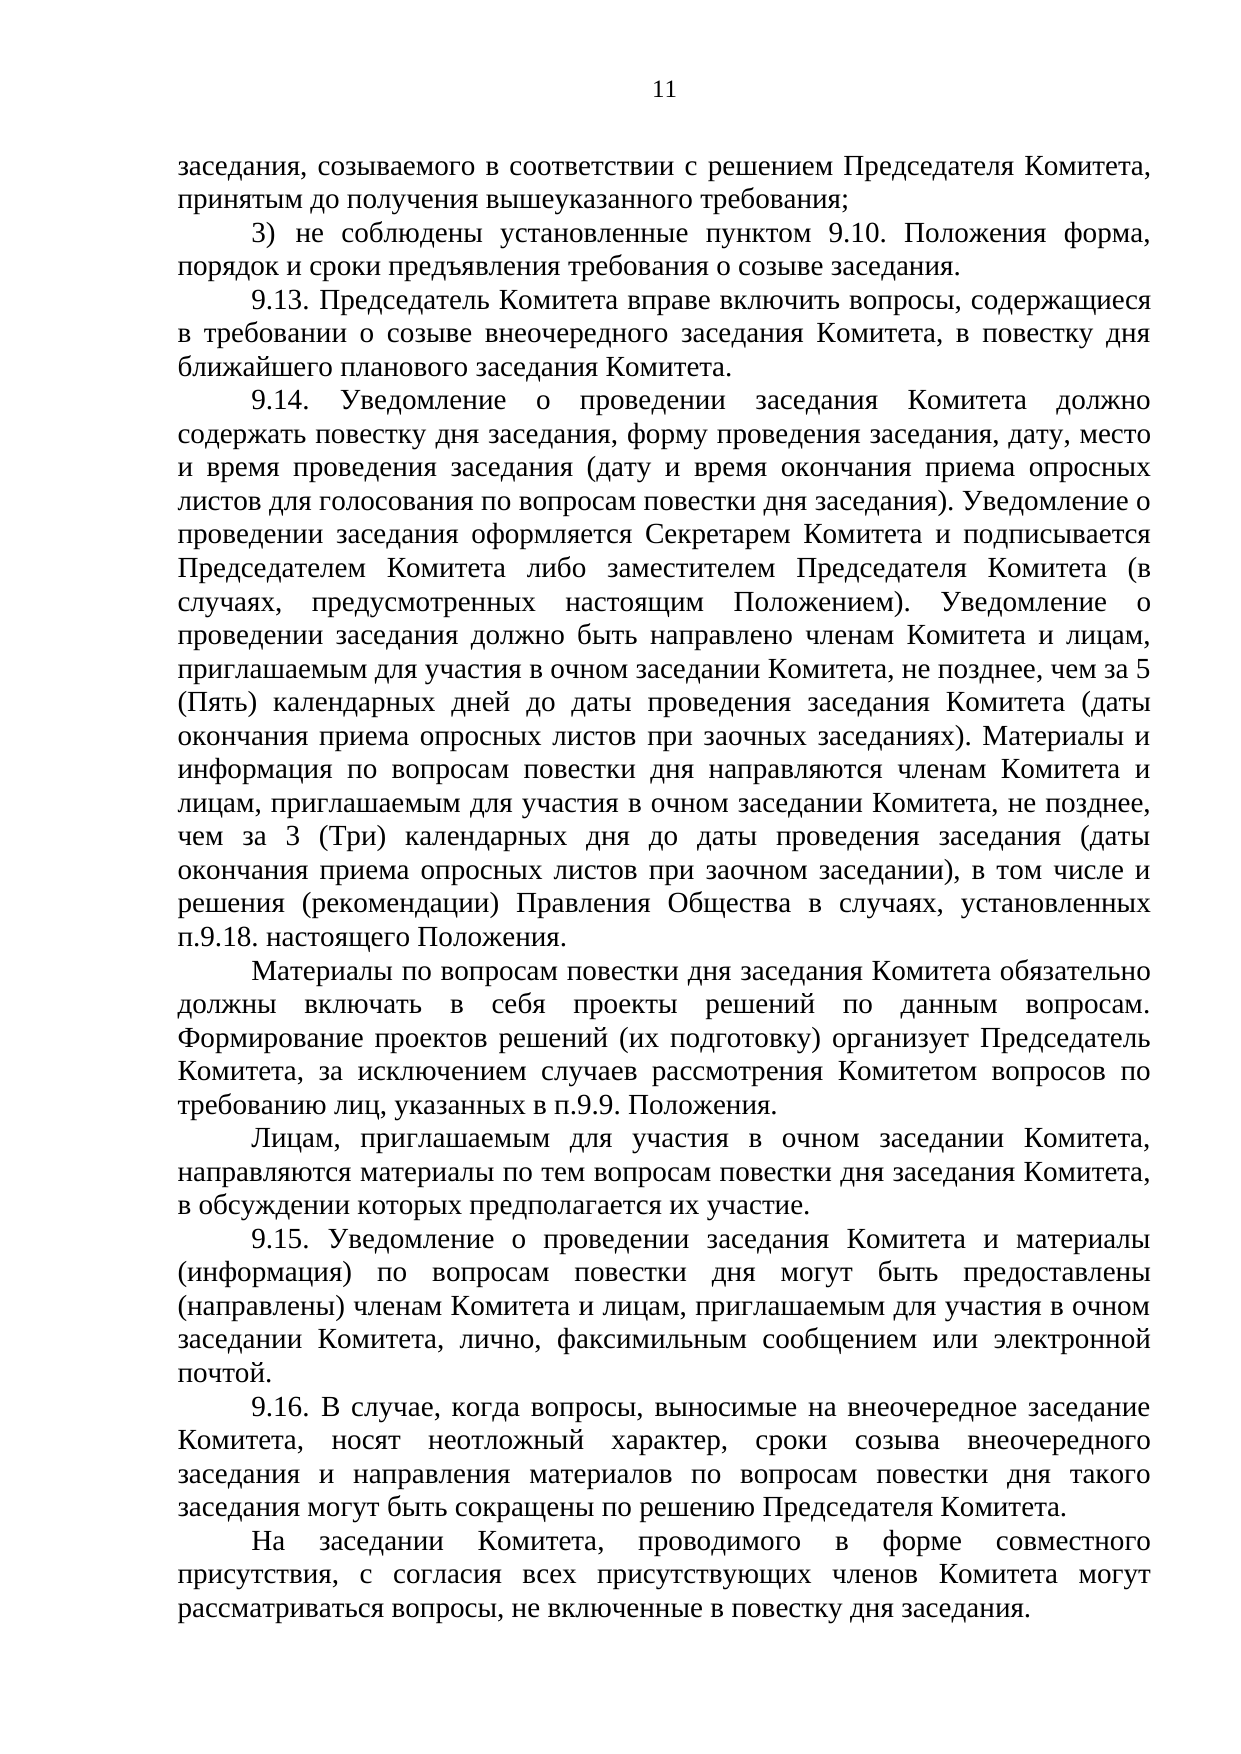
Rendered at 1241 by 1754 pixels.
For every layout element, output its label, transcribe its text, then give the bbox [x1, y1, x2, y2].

list В случае, когда вопросы, выносимые на внеочередное заседание Комитета, носят неотложный характер, сроки созыва внеочередного заседания и направления материалов по вопросам повестки дня такого заседания могут быть сокращены по решению Председателя Комитета. [177, 1389, 1152, 1523]
text Материалы по вопросам повестки дня заседания Комитета обязательно должны включать в себя проекты решений по данным вопросам. Формирование проектов решений (их подготовку) организует Председатель Комитета, за исключением случаев рассмотрения Комитетом вопросов по требованию лиц, указанных в п.9.9. Положения. [177, 953, 1152, 1120]
list Уведомление о проведении заседания Комитета должно содержать повестку дня заседания, форму проведения заседания, дату, место и время проведения заседания (дату и время окончания приема опросных листов для голосования по вопросам повестки дня заседания). Уведомление о проведении заседания оформляется Секретарем Комитета и подписывается Председателем Комитета либо заместителем Председателя Комитета (в случаях, предусмотренных настоящим Положением). Уведомление о проведении заседания должно быть направлено членам Комитета и лицам, приглашаемым для участия в очном заседании Комитета, не позднее, чем за 5 (Пять) календарных дней до даты проведения заседания Комитета (даты окончания приема опросных листов при заочных заседаниях). Материалы и информация по вопросам повестки дня направляются членам Комитета и лицам, приглашаемым для участия в очном заседании Комитета, не позднее, чем за 3 (Три) календарных дня до даты проведения заседания (даты окончания приема опросных листов при заочном заседании), в том числе и решения (рекомендации) Правления Общества в случаях, установленных п.9.18. настоящего Положения. [177, 382, 1152, 953]
list Уведомление о проведении заседания Комитета и материалы (информация) по вопросам повестки дня могут быть предоставлены (направлены) членам Комитета и лицам, приглашаемым для участия в очном заседании Комитета, лично, факсимильным сообщением или электронной почтой. [177, 1221, 1152, 1389]
text На заседании Комитета, проводимого в форме совместного присутствия, с согласия всех присутствующих членов Комитета могут рассматриваться вопросы, не включенные в повестку дня заседания. [177, 1523, 1152, 1623]
list Председатель Комитета вправе включить вопросы, содержащиеся в требовании о созыве внеочередного заседания Комитета, в повестку дня ближайшего планового заседания Комитета. [177, 282, 1152, 382]
text Лицам, приглашаемым для участия в очном заседании Комитета, направляются материалы по тем вопросам повестки дня заседания Комитета, в обсуждении которых предполагается их участие. [177, 1120, 1152, 1221]
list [177, 148, 1152, 215]
list не соблюдены установленные пунктом 9.10. Положения форма, порядок и сроки предъявления требования о созыве заседания. [177, 215, 1152, 282]
